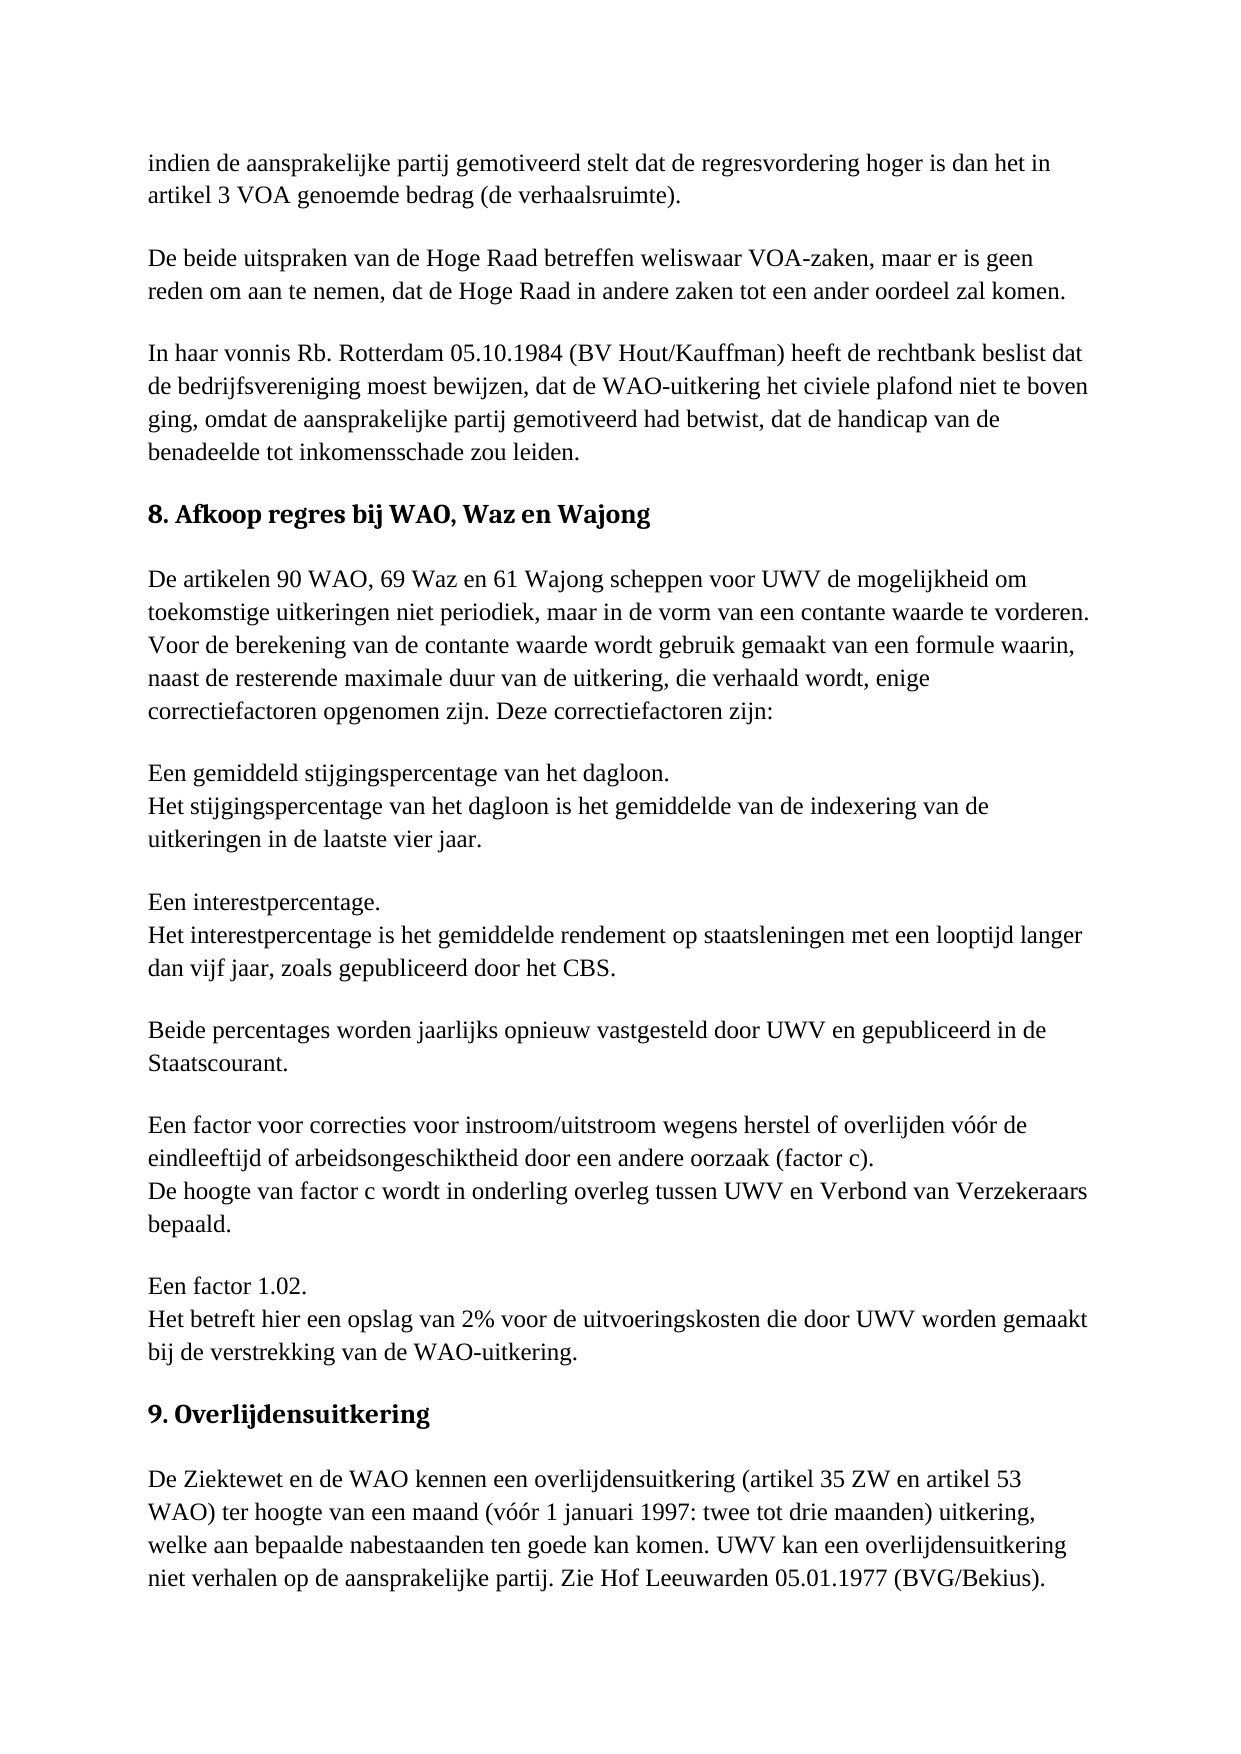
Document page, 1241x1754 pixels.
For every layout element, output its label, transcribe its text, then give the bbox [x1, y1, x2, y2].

text Een interestpercentage. Het interestpercentage is het gemiddelde rendement op staatsleningen met een looptijd langer dan vijf jaar, zoals gepubliceerd door het CBS. [148, 887, 1093, 981]
text Een gemiddeld stijgingspercentage van het dagloon. Het stijgingspercentage van het dagloon is het gemiddelde van de indexering van de uitkeringen in de laatste vier jaar. [148, 758, 1093, 853]
text Een factor voor correcties voor instroom/uitstroom wegens herstel of overlijden vóór de eindleeftijd of arbeidsongeschiktheid door een andere oorzaak (factor c). De hoogte van factor c wordt in onderling overleg tussen UWV en Verbond van Verzekeraars bepaald. [148, 1110, 1093, 1238]
text In haar vonnis Rb. Rotterdam 05.10.1984 (BV Hout/Kauffman) heeft de rechtbank beslist dat de bedrijfsvereniging moest bewijzen, dat de WAO-uitkering het civiele plafond niet te boven ging, omdat de aansprakelijke partij gemotiveerd had betwist, dat de handicap van de benadeelde tot inkomensschade zou leiden. [148, 338, 1093, 466]
subtitle 8. Afkoop regres bij WAO, Waz en Wajong [148, 499, 1093, 530]
text Beide percentages worden jaarlijks opnieuw vastgesteld door UWV en gepubliceerd in de Staatscourant. [148, 1015, 1093, 1077]
text Een factor 1.02. Het betreft hier een opslag van 2% voor de uitvoeringskosten die door UWV worden gemaakt bij de verstrekking van de WAO-uitkering. [148, 1271, 1093, 1366]
text De Ziektewet en de WAO kennen een overlijdensuitkering (artikel 35 ZW en artikel 53 WAO) ter hoogte van een maand (vóór 1 januari 1997: twee tot drie maanden) uitkering, welke aan bepaalde nabestaanden ten goede kan komen. UWV kan een overlijdensuitkering niet verhalen op de aansprakelijke partij. Zie Hof Leeuwarden 05.01.1977 (BVG/Bekius). [148, 1464, 1093, 1592]
text De artikelen 90 WAO, 69 Waz en 61 Wajong scheppen voor UWV de mogelijkheid om toekomstige uitkeringen niet periodiek, maar in de vorm van een contante waarde te vorderen. Voor de berekening van de contante waarde wordt gebruik gemaakt van een formule waarin, naast de resterende maximale duur van de uitkering, die verhaald wordt, enige correctiefactoren opgenomen zijn. Deze correctiefactoren zijn: [148, 564, 1093, 725]
subtitle 9. Overlijdensuitkering [148, 1399, 1093, 1431]
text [148, 148, 1093, 209]
text De beide uitspraken van de Hoge Raad betreffen weliswaar VOA-zaken, maar er is geen reden om aan te nemen, dat de Hoge Raad in andere zaken tot een ander oordeel zal komen. [148, 243, 1093, 304]
